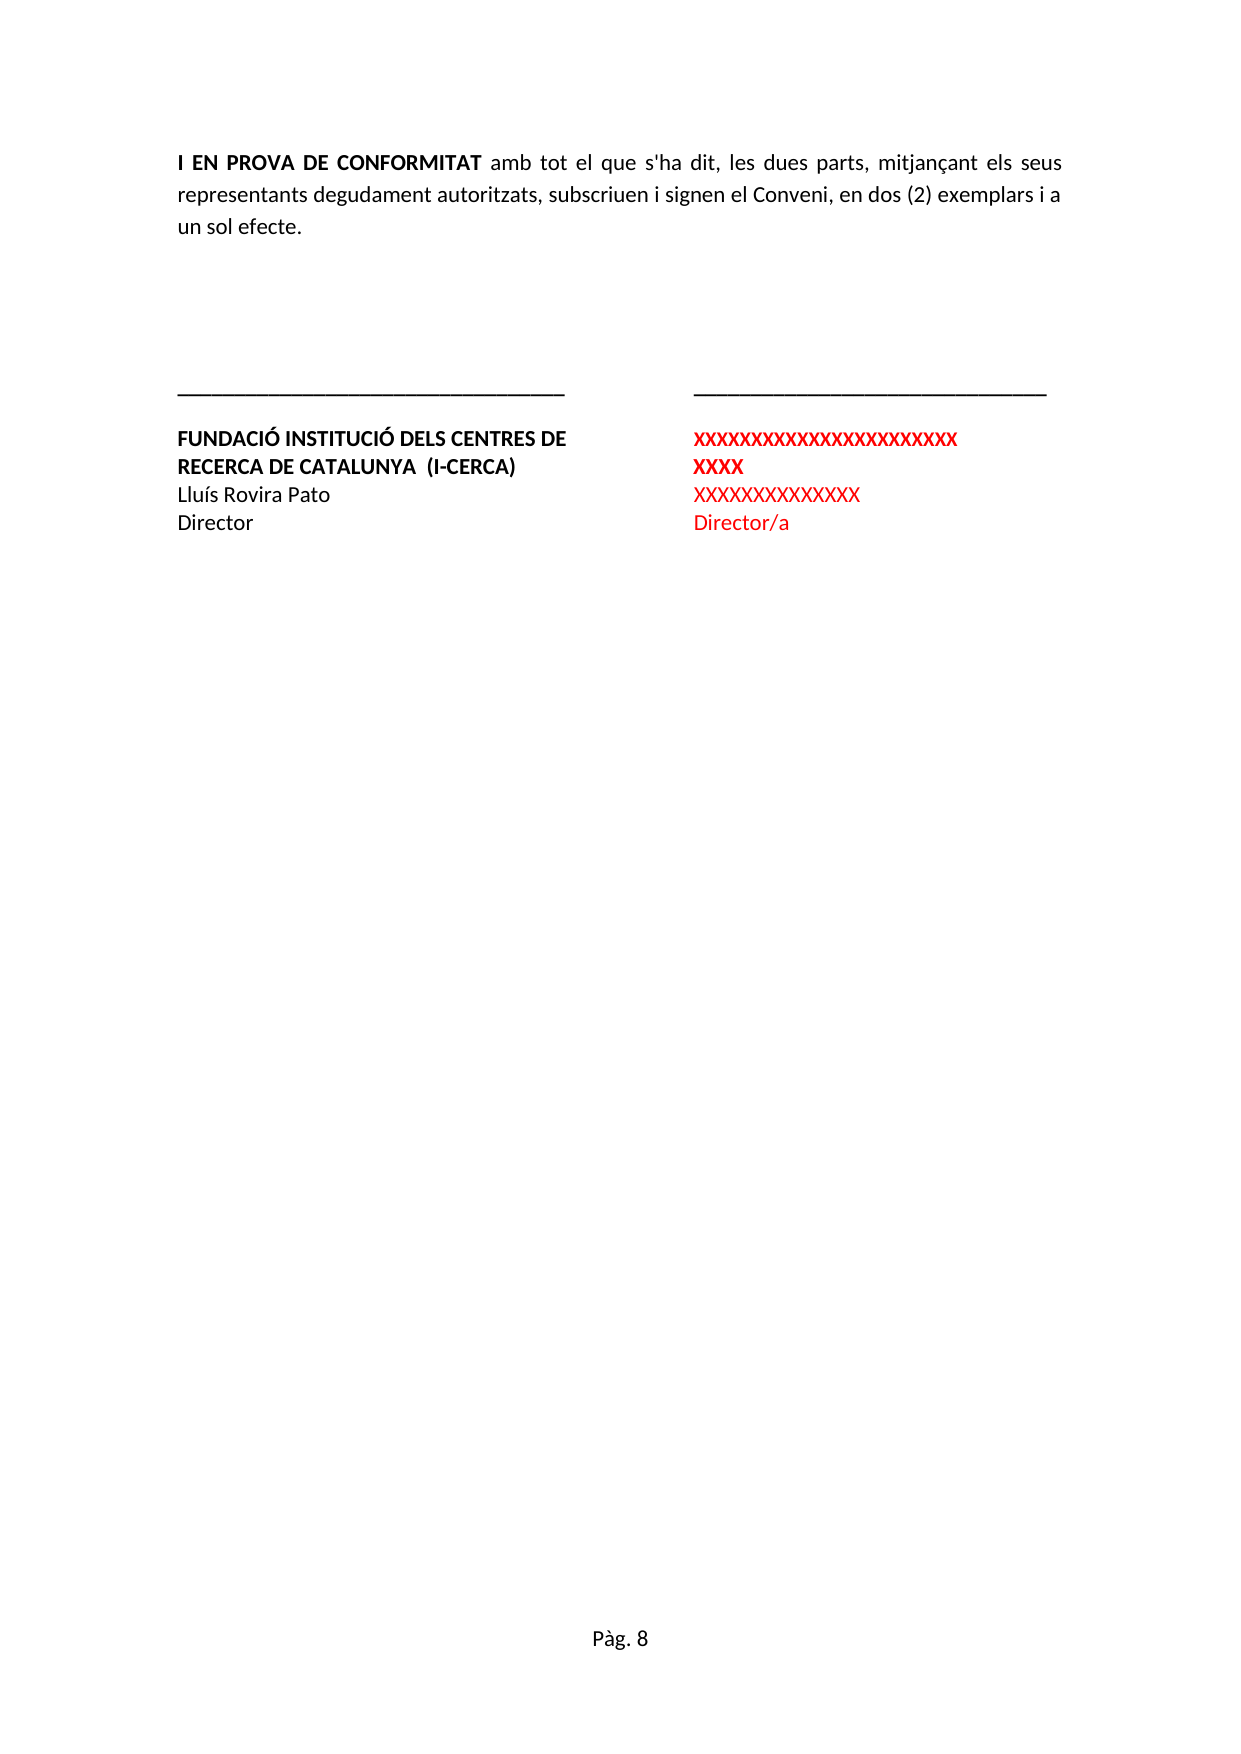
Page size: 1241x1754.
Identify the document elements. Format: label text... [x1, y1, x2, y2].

text Lluís Rovira Pato XXXXXXXXXXXXXX [177, 480, 1063, 508]
text __________________________________ _______________________________ [177, 371, 1063, 399]
text I EN PROVA DE CONFORMITAT amb tot el que s'ha dit, les dues parts, mitjançant els seus representants degudament autoritzats, subscriuen i signen el Conveni, en dos (2) exemplars i a un sol efecte. [177, 148, 1063, 240]
text RECERCA DE CATALUNYA (I-CERCA) XXXX [177, 452, 1063, 480]
text FUNDACIÓ INSTITUCIÓ DELS CENTRES DE XXXXXXXXXXXXXXXXXXXXXXX [177, 424, 1063, 452]
text Director Director/a [177, 508, 1063, 536]
